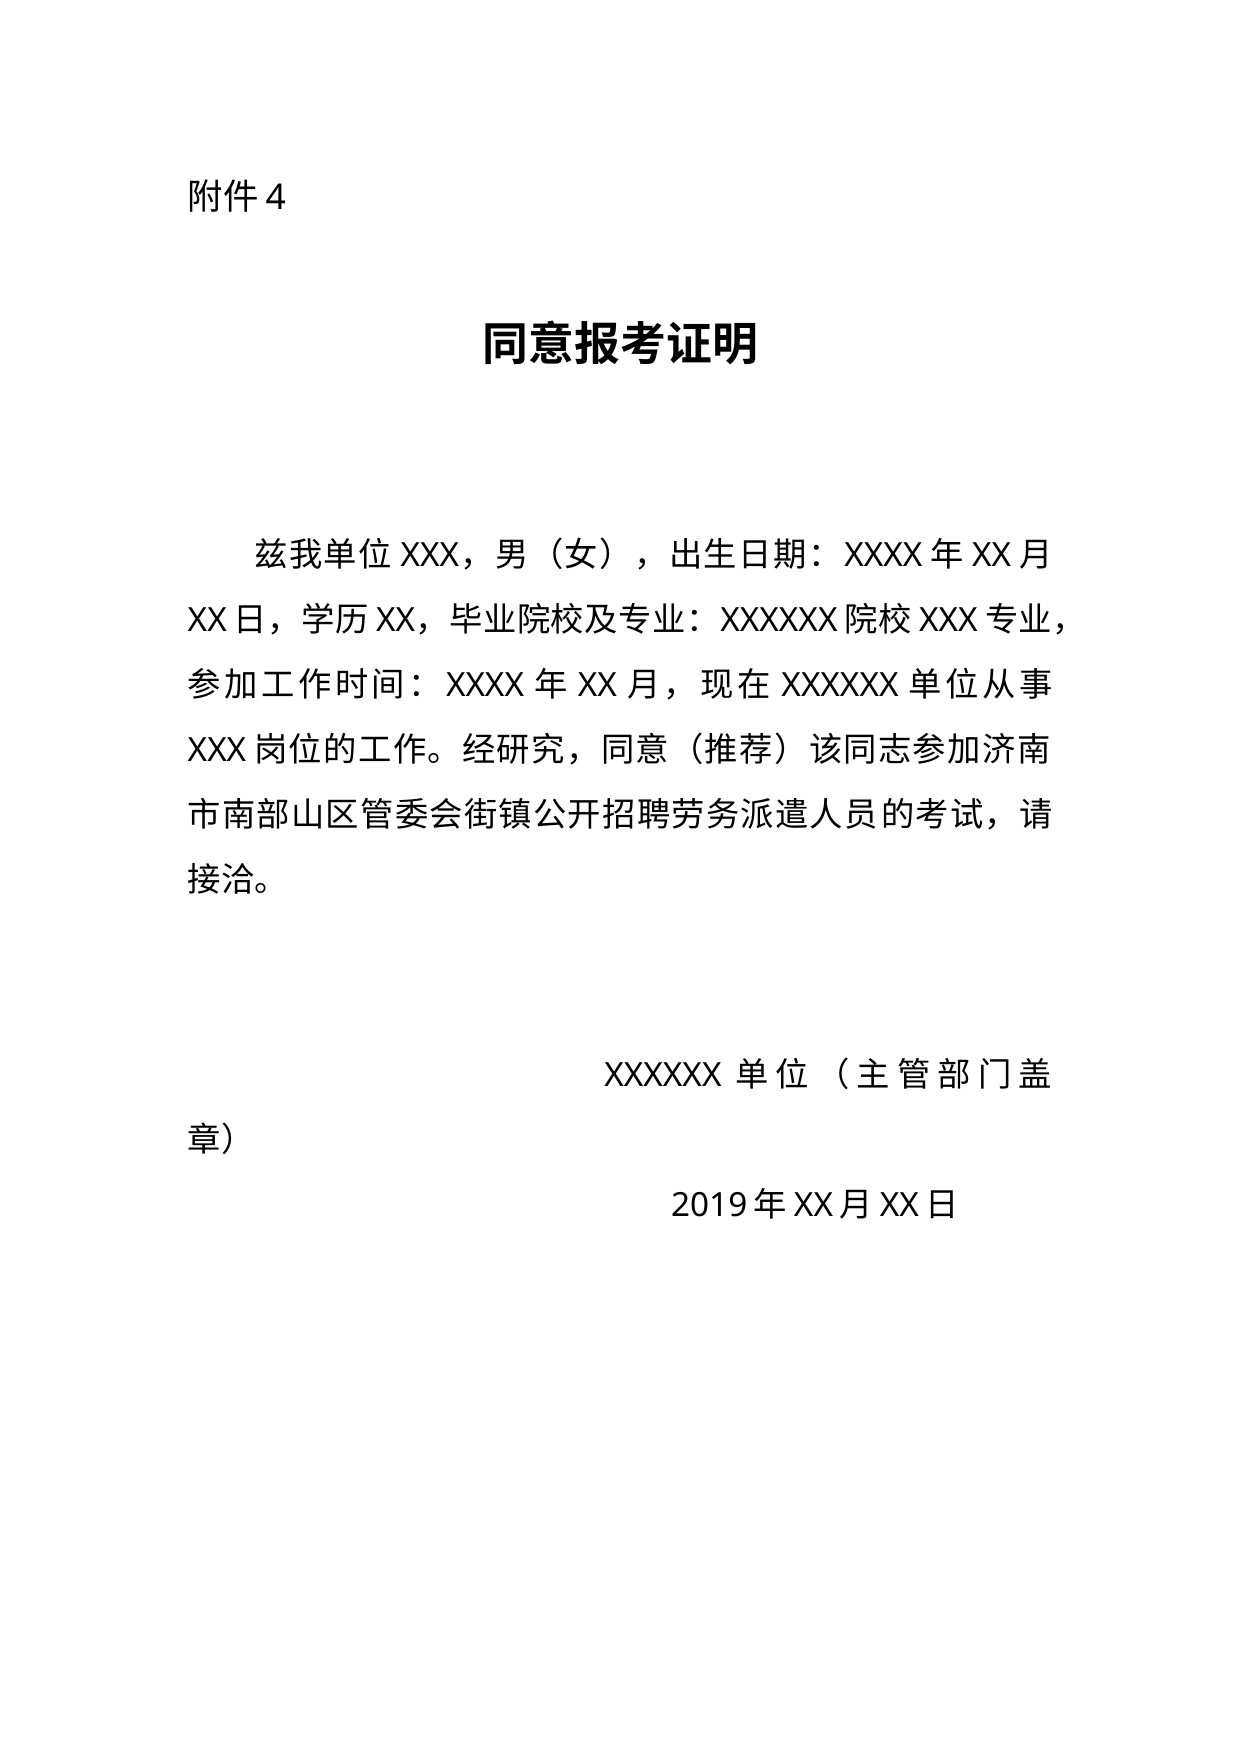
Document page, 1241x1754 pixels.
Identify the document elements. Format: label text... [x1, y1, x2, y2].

text 兹我单位XXX，男（女），出生日期：XXXX年XX月XX日，学历XX，毕业院校及专业：XXXXXX院校XXX专业，参加工作时间：XXXX年XX月，现在XXXXXX单位从事XXX岗位的工作。经研究，同意（推荐）该同志参加济南市南部山区管委会街镇公开招聘劳务派遣人员的考试，请接洽。 [187, 519, 1053, 909]
text 附件4 [187, 162, 1053, 227]
text 同意报考证明 [187, 292, 1053, 389]
text XXXXXX单位（主管部门盖章） [187, 1039, 1053, 1169]
text 2019年XX月XX日 [187, 1169, 1053, 1234]
